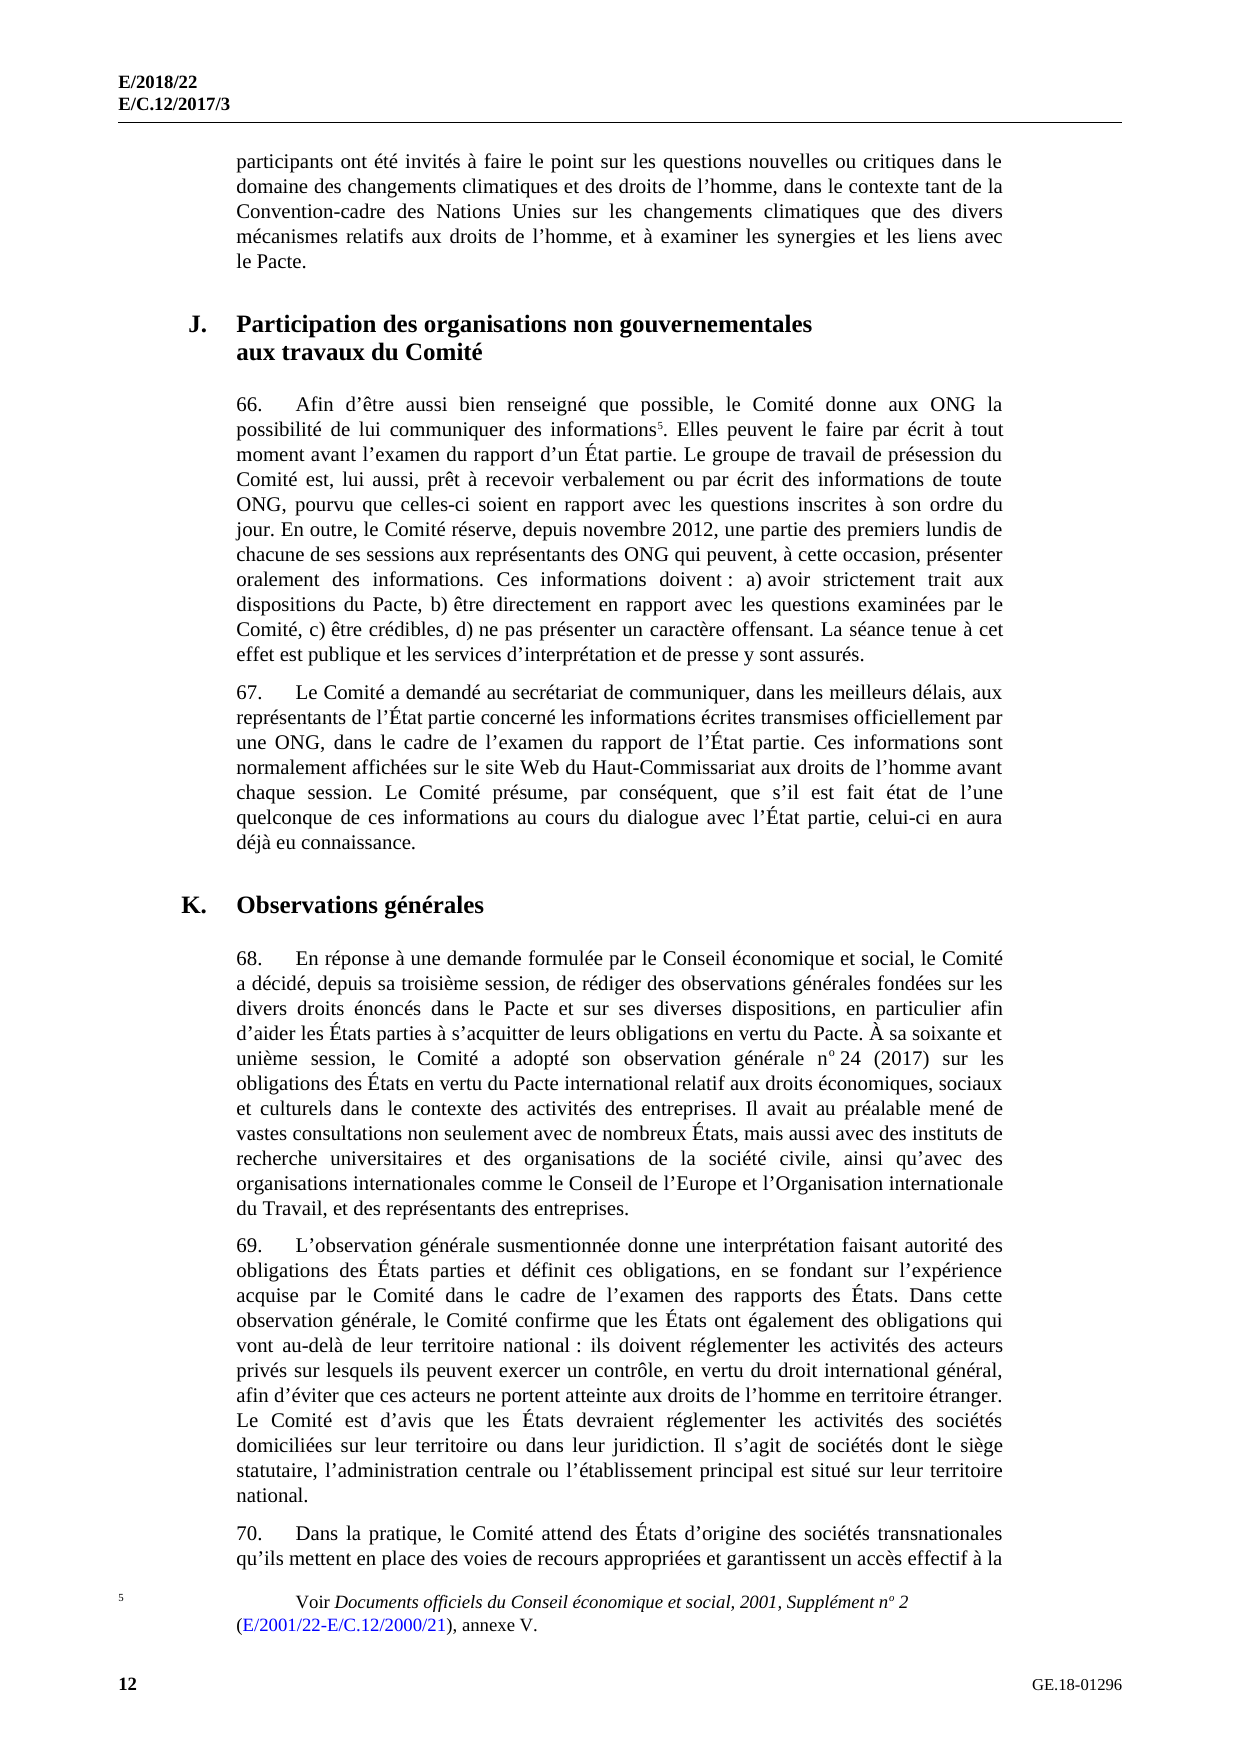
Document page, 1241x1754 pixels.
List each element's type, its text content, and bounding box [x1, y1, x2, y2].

text 68. En réponse à une demande formulée par le Conseil économique et social, le Comité a décidé, depuis sa troisième session, de rédiger des observations générales fondées sur les divers droits énoncés dans le Pacte et sur ses diverses dispositions, en particulier afin d’aider les États parties à s’acquitter de leurs obligations en vertu du Pacte. À sa soixante et unième session, le Comité a adopté son observation générale no 24 (2017) sur les obligations des États en vertu du Pacte international relatif aux droits économiques, sociaux et culturels dans le contexte des activités des entreprises. Il avait au préalable mené de vastes consultations non seulement avec de nombreux États, mais aussi avec des instituts de recherche universitaires et des organisations de la société civile, ainsi qu’avec des organisations internationales comme le Conseil de l’Europe et l’Organisation internationale du Travail, et des représentants des entreprises. [236, 944, 1004, 1219]
text 66. Afin d’être aussi bien renseigné que possible, le Comité donne aux ONG la possibilité de lui communiquer des informations. Elles peuvent le faire par écrit à tout moment avant l’examen du rapport d’un État partie. Le groupe de travail de présession du Comité est, lui aussi, prêt à recevoir verbalement ou par écrit des informations de toute ONG, pourvu que celles-ci soient en rapport avec les questions inscrites à son ordre du jour. En outre, le Comité réserve, depuis novembre 2012, une partie des premiers lundis de chacune de ses sessions aux représentants des ONG qui peuvent, à cette occasion, présenter oralement des informations. Ces informations doivent : a) avoir strictement trait aux dispositions du Pacte, b) être directement en rapport avec les questions examinées par le Comité, c) être crédibles, d) ne pas présenter un caractère offensant. La séance tenue à cet effet est publique et les services d’interprétation et de presse y sont assurés. [236, 391, 1004, 666]
text K. Observations générales [118, 891, 1004, 919]
text J. Participation des organisations non gouvernementales aux travaux du Comité [118, 310, 1004, 366]
text 69. L’observation générale susmentionnée donne une interprétation faisant autorité des obligations des États parties et définit ces obligations, en se fondant sur l’expérience acquise par le Comité dans le cadre de l’examen des rapports des États. Dans cette observation générale, le Comité confirme que les États ont également des obligations qui vont au-delà de leur territoire national : ils doivent réglementer les activités des acteurs privés sur lesquels ils peuvent exercer un contrôle, en vertu du droit international général, afin d’éviter que ces acteurs ne portent atteinte aux droits de l’homme en territoire étranger. Le Comité est d’avis que les États devraient réglementer les activités des sociétés domiciliées sur leur territoire ou dans leur juridiction. Il s’agit de sociétés dont le siège statutaire, l’administration centrale ou l’établissement principal est situé sur leur territoire national. [236, 1232, 1004, 1507]
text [236, 1519, 1004, 1569]
text 67. Le Comité a demandé au secrétariat de communiquer, dans les meilleurs délais, aux représentants de l’État partie concerné les informations écrites transmises officiellement par une ONG, dans le cadre de l’examen du rapport de l’État partie. Ces informations sont normalement affichées sur le site Web du Haut-Commissariat aux droits de l’homme avant chaque session. Le Comité présume, par conséquent, que s’il est fait état de l’une quelconque de ces informations au cours du dialogue avec l’État partie, celui-ci en aura déjà eu connaissance. [236, 679, 1004, 854]
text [236, 148, 1004, 273]
